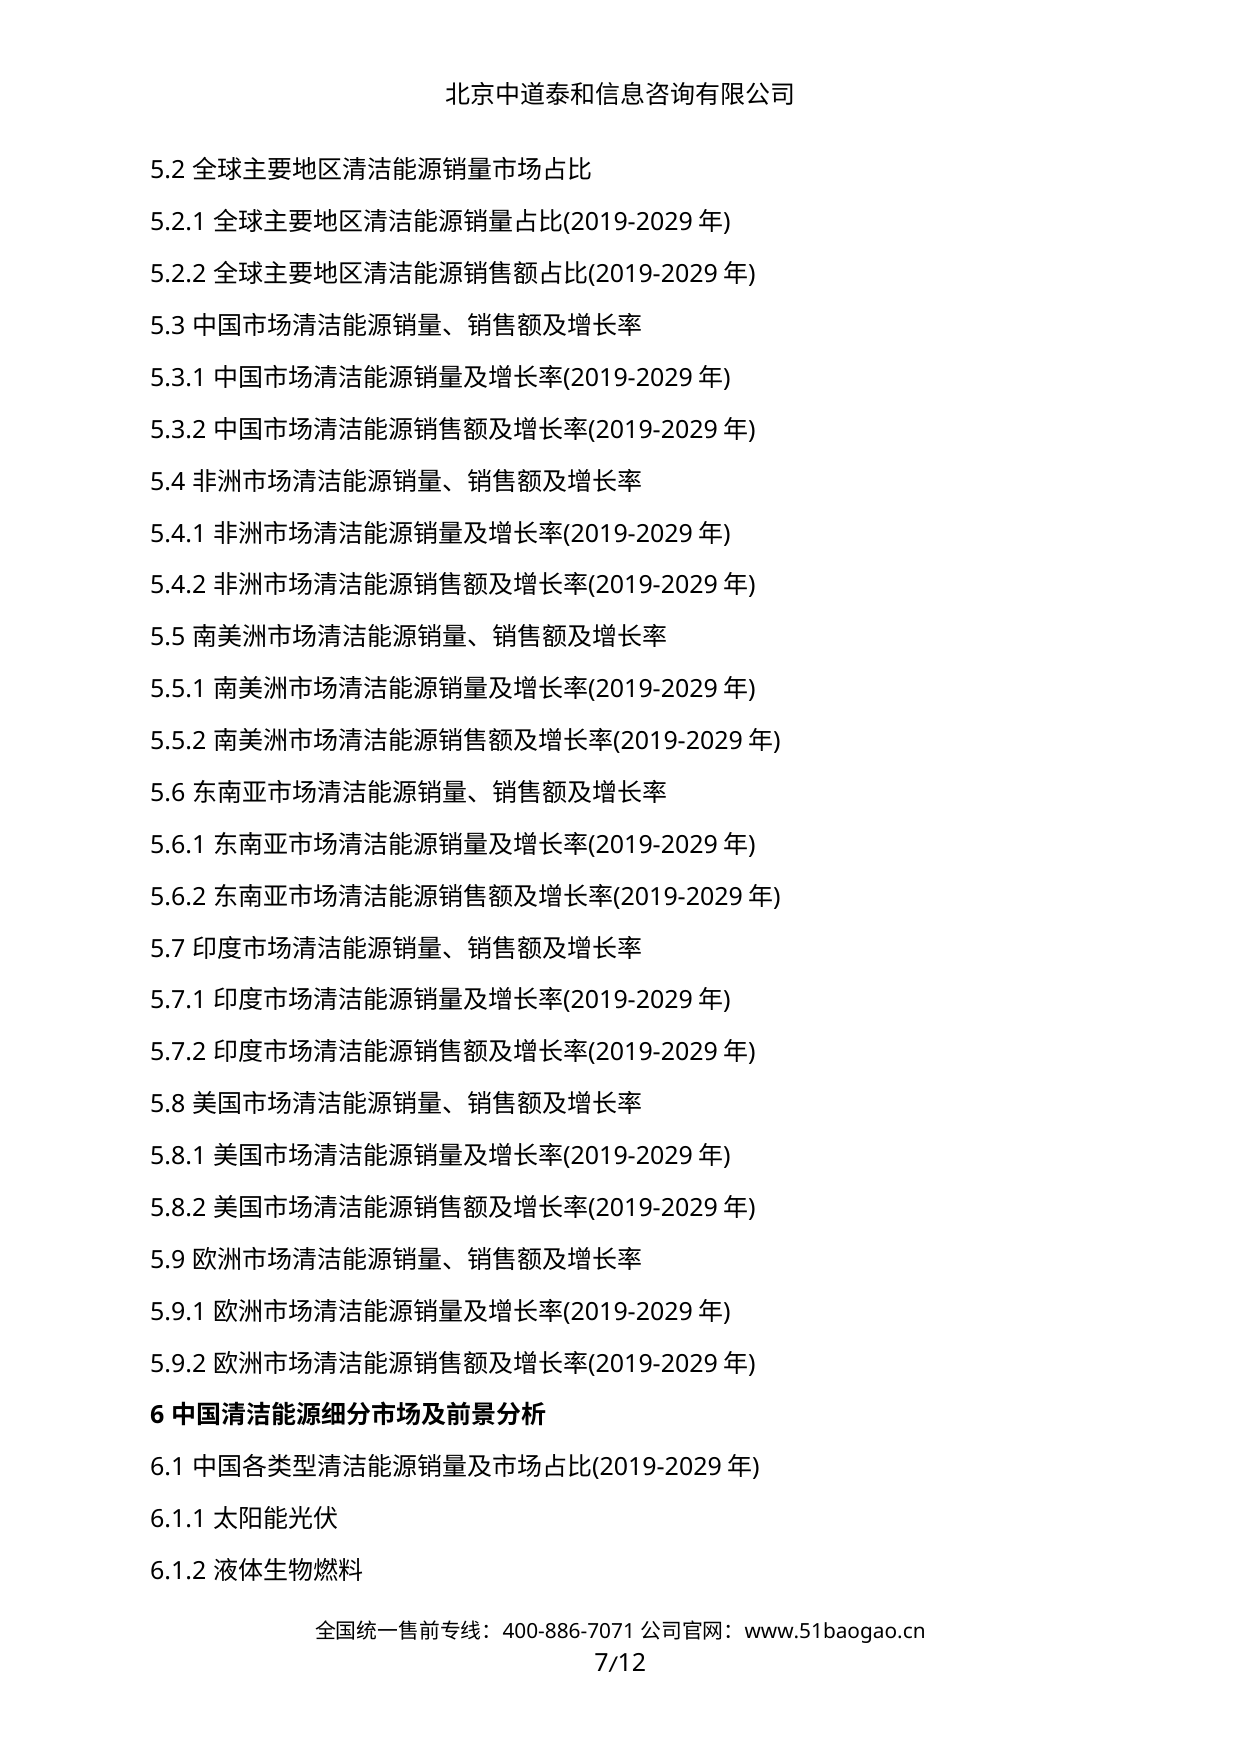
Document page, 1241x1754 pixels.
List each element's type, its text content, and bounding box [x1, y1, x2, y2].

text 5.5 南美洲市场清洁能源销量、销售额及增长率 [150, 617, 1090, 653]
text 5.4.1 非洲市场清洁能源销量及增长率(2019-2029年) [150, 513, 1090, 549]
text 5.4.2 非洲市场清洁能源销售额及增长率(2019-2029年) [150, 565, 1090, 601]
text 5.9 欧洲市场清洁能源销量、销售额及增长率 [150, 1239, 1090, 1276]
text 5.7.2 印度市场清洁能源销售额及增长率(2019-2029年) [150, 1032, 1090, 1068]
text 5.8 美国市场清洁能源销量、销售额及增长率 [150, 1084, 1090, 1120]
text 5.5.2 南美洲市场清洁能源销售额及增长率(2019-2029年) [150, 721, 1090, 757]
text 5.8.2 美国市场清洁能源销售额及增长率(2019-2029年) [150, 1187, 1090, 1224]
text 5.6 东南亚市场清洁能源销量、销售额及增长率 [150, 772, 1090, 809]
text 5.6.1 东南亚市场清洁能源销量及增长率(2019-2029年) [150, 824, 1090, 861]
text 5.8.1 美国市场清洁能源销量及增长率(2019-2029年) [150, 1136, 1090, 1172]
text 5.9.1 欧洲市场清洁能源销量及增长率(2019-2029年) [150, 1291, 1090, 1327]
text 5.2.2 全球主要地区清洁能源销售额占比(2019-2029年) [150, 254, 1090, 290]
text 6.1.2 液体生物燃料 [150, 1551, 1090, 1587]
text 6.1 中国各类型清洁能源销量及市场占比(2019-2029年) [150, 1447, 1090, 1483]
text 6 中国清洁能源细分市场及前景分析 [150, 1395, 1090, 1431]
text 5.9.2 欧洲市场清洁能源销售额及增长率(2019-2029年) [150, 1343, 1090, 1379]
text 5.3.1 中国市场清洁能源销量及增长率(2019-2029年) [150, 357, 1090, 394]
text 5.2.1 全球主要地区清洁能源销量占比(2019-2029年) [150, 202, 1090, 238]
text 5.3.2 中国市场清洁能源销售额及增长率(2019-2029年) [150, 409, 1090, 446]
text 6.1.1 太阳能光伏 [150, 1499, 1090, 1535]
text 5.6.2 东南亚市场清洁能源销售额及增长率(2019-2029年) [150, 876, 1090, 912]
text 5.4 非洲市场清洁能源销量、销售额及增长率 [150, 461, 1090, 497]
text 5.2 全球主要地区清洁能源销量市场占比 [150, 150, 1090, 186]
text 5.7 印度市场清洁能源销量、销售额及增长率 [150, 928, 1090, 964]
text 5.7.1 印度市场清洁能源销量及增长率(2019-2029年) [150, 980, 1090, 1016]
text 5.5.1 南美洲市场清洁能源销量及增长率(2019-2029年) [150, 669, 1090, 705]
text 5.3 中国市场清洁能源销量、销售额及增长率 [150, 306, 1090, 342]
